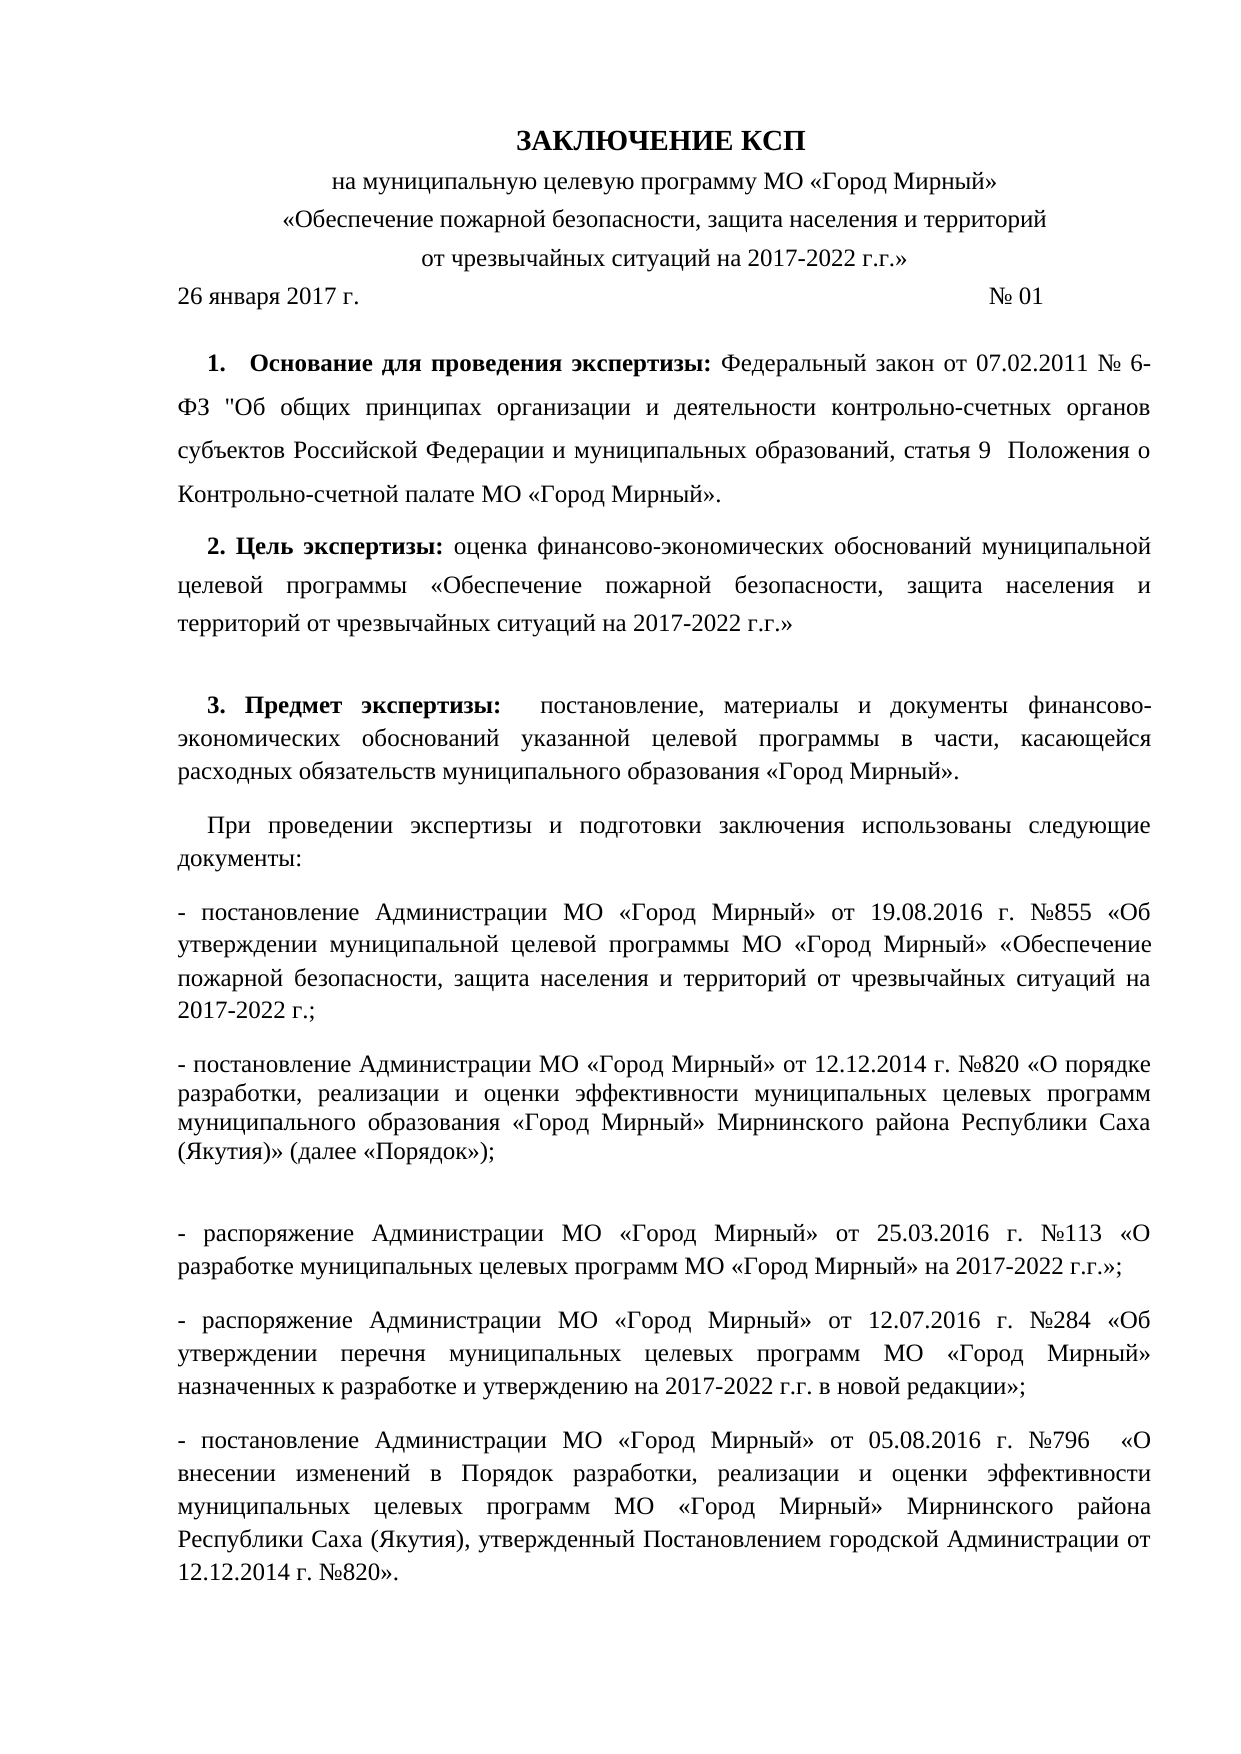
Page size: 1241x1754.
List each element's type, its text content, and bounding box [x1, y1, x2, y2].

text «Обеспечение пожарной безопасности, защита населения и территорий [177, 195, 1152, 233]
text 2. Цель экспертизы: оценка финансово-экономических обоснований муниципальной целевой программы «Обеспечение пожарной безопасности, защита населения и территорий от чрезвычайных ситуаций на 2017-2022 г.г.» [177, 522, 1152, 637]
text - распоряжение Администрации МО «Город Мирный» от 25.03.2016 г. №113 «О разработке муниципальных целевых программ МО «Город Мирный» на 2017-2022 г.г.»; [177, 1218, 1152, 1280]
text При проведении экспертизы и подготовки заключения использованы следующие документы: [177, 810, 1152, 871]
text ЗАКЛЮЧЕНИЕ КСП на муниципальную целевую программу МО «Город Мирный» [177, 118, 1152, 195]
text - постановление Администрации МО «Город Мирный» от 19.08.2016 г. №855 «Об утверждении муниципальной целевой программы МО «Город Мирный» «Обеспечение пожарной безопасности, защита населения и территорий от чрезвычайных ситуаций на 2017-2022 г.; [177, 897, 1152, 1024]
text от чрезвычайных ситуаций на 2017-2022 г.г.» [177, 233, 1152, 271]
text 3. Предмет экспертизы: постановление, материалы и документы финансово-экономических обоснований указанной целевой программы в части, касающейся расходных обязательств муниципального образования «Город Мирный». [177, 690, 1152, 784]
text - постановление Администрации МО «Город Мирный» от 05.08.2016 г. №796 «О внесении изменений в Порядок разработки, реализации и оценки эффективности муниципальных целевых программ МО «Город Мирный» Мирнинского района Республики Саха (Якутия), утвержденный Постановлением городской Администрации от 12.12.2014 г. №820». [177, 1425, 1152, 1586]
text 26 января 2017 г. № 01 [177, 271, 1152, 310]
text - распоряжение Администрации МО «Город Мирный» от 12.07.2016 г. №284 «Об утверждении перечня муниципальных целевых программ МО «Город Мирный» назначенных к разработке и утверждению на 2017-2022 г.г. в новой редакции»; [177, 1305, 1152, 1400]
list Основание для проведения экспертизы: Федеральный закон от 07.02.2011 № 6-ФЗ "Об общих принципах организации и деятельности контрольно-счетных органов субъектов Российской Федерации и муниципальных образований, статья 9 Положения о Контрольно-счетной палате МО «Город Мирный». [177, 348, 1152, 507]
text - постановление Администрации МО «Город Мирный» от 12.12.2014 г. №820 «О порядке разработки, реализации и оценки эффективности муниципальных целевых программ муниципального образования «Город Мирный» Мирнинского района Республики Саха (Якутия)» (далее «Порядок»); [177, 1049, 1152, 1164]
